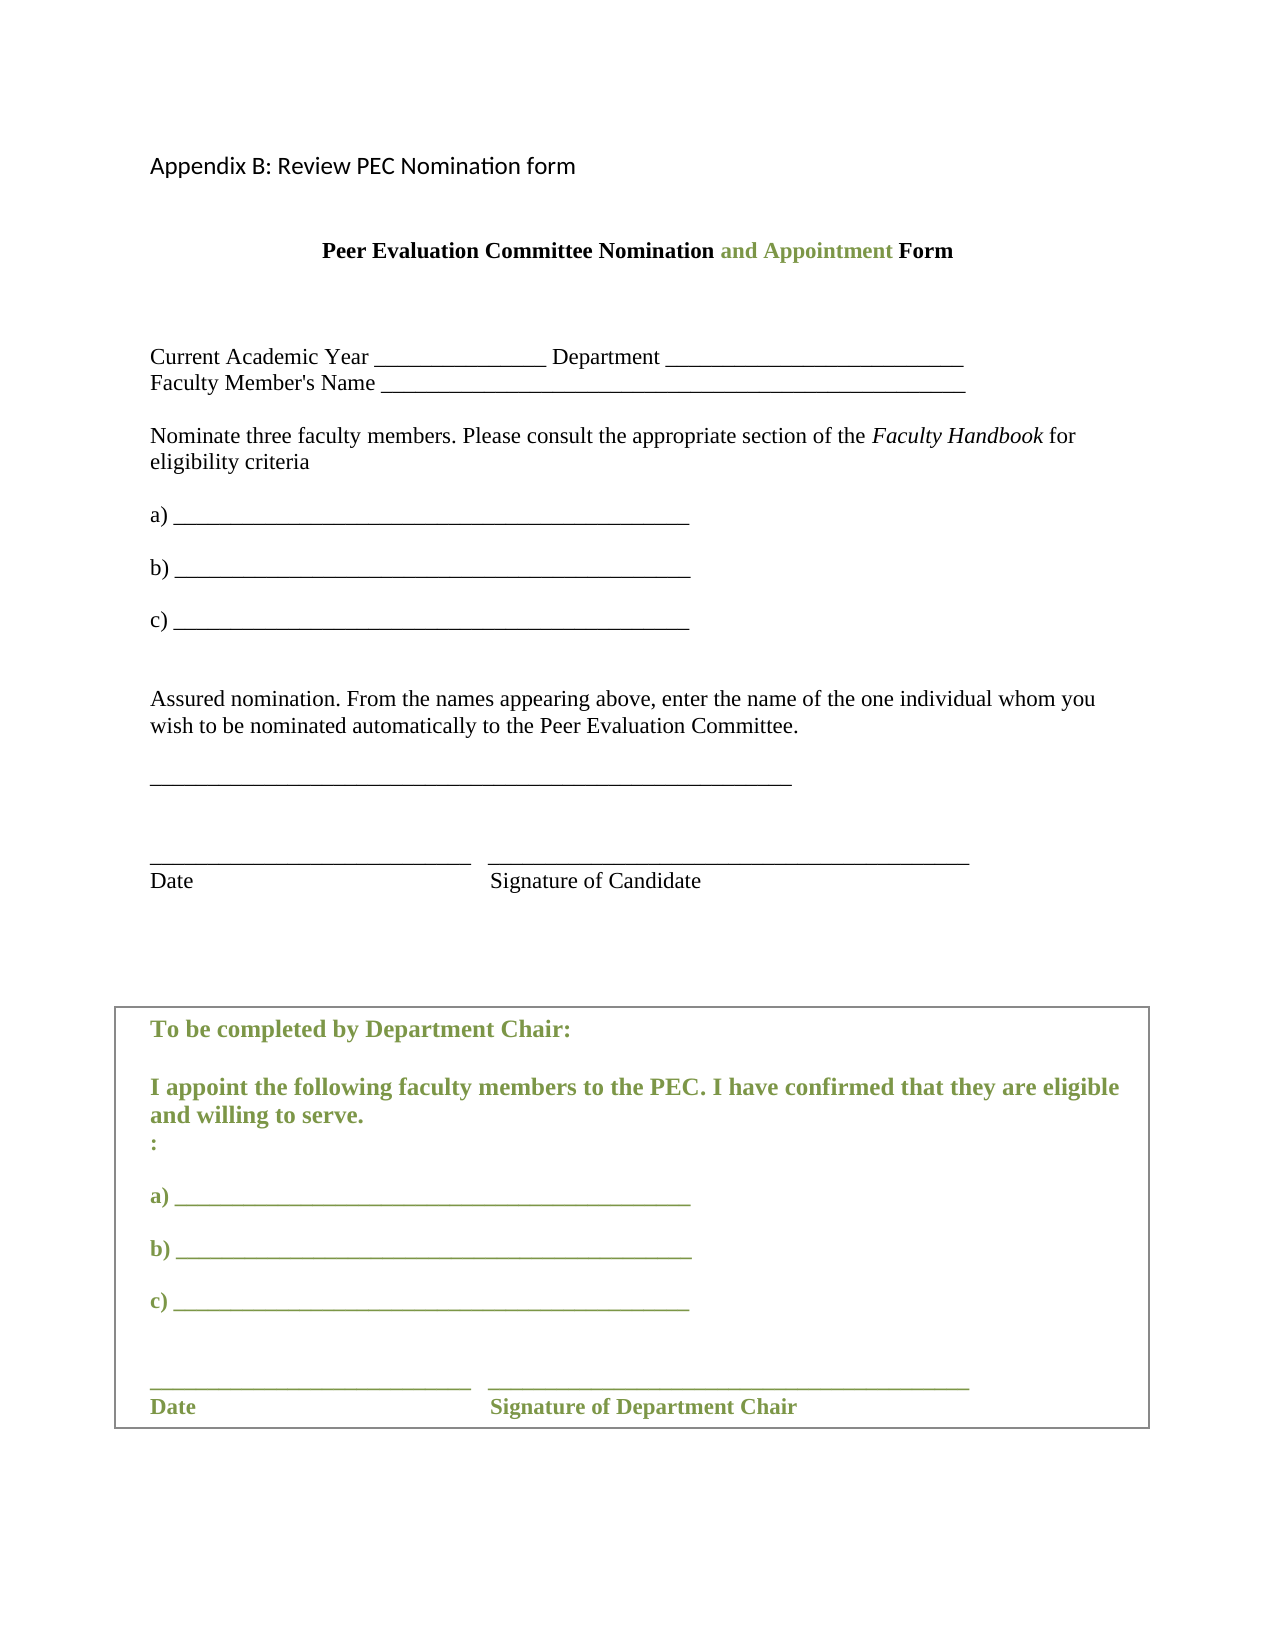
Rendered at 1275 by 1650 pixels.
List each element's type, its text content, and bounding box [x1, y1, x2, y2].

text Date Signature of Candidate [150, 868, 1125, 894]
text Faculty Member's Name ___________________________________________________ [150, 369, 1125, 396]
text a) _____________________________________________ [150, 501, 1125, 527]
text I appoint the following faculty members to the PEC. I have confirmed that they are eligible and willing to serve. [150, 1072, 1125, 1129]
text Appendix B: Review PEC Nomination form [150, 150, 1125, 181]
text Peer Evaluation Committee Nomination and Appointment Form [150, 237, 1125, 264]
text To be completed by Department Chair: [150, 1014, 1125, 1043]
text ____________________________ __________________________________________ [150, 841, 1125, 868]
text Current Academic Year _______________ Department __________________________ [150, 343, 1125, 369]
text Date Signature of Department Chair [150, 1393, 1125, 1419]
text : [150, 1129, 1125, 1156]
text Assured nomination. From the names appearing above, enter the name of the one individual whom you wish to be nominated automatically to the Peer Evaluation Committee. [150, 685, 1125, 738]
text ____________________________ __________________________________________ [150, 1366, 1125, 1393]
text b) _____________________________________________ [150, 1235, 1125, 1261]
text Nominate three faculty members. Please consult the appropriate section of the Faculty Handbook for eligibility criteria [150, 422, 1125, 474]
text ________________________________________________________ [150, 762, 1125, 788]
text b) _____________________________________________ [150, 554, 1125, 580]
text c) _____________________________________________ [150, 606, 1125, 633]
text a) _____________________________________________ [150, 1182, 1125, 1208]
text c) _____________________________________________ [150, 1287, 1125, 1314]
